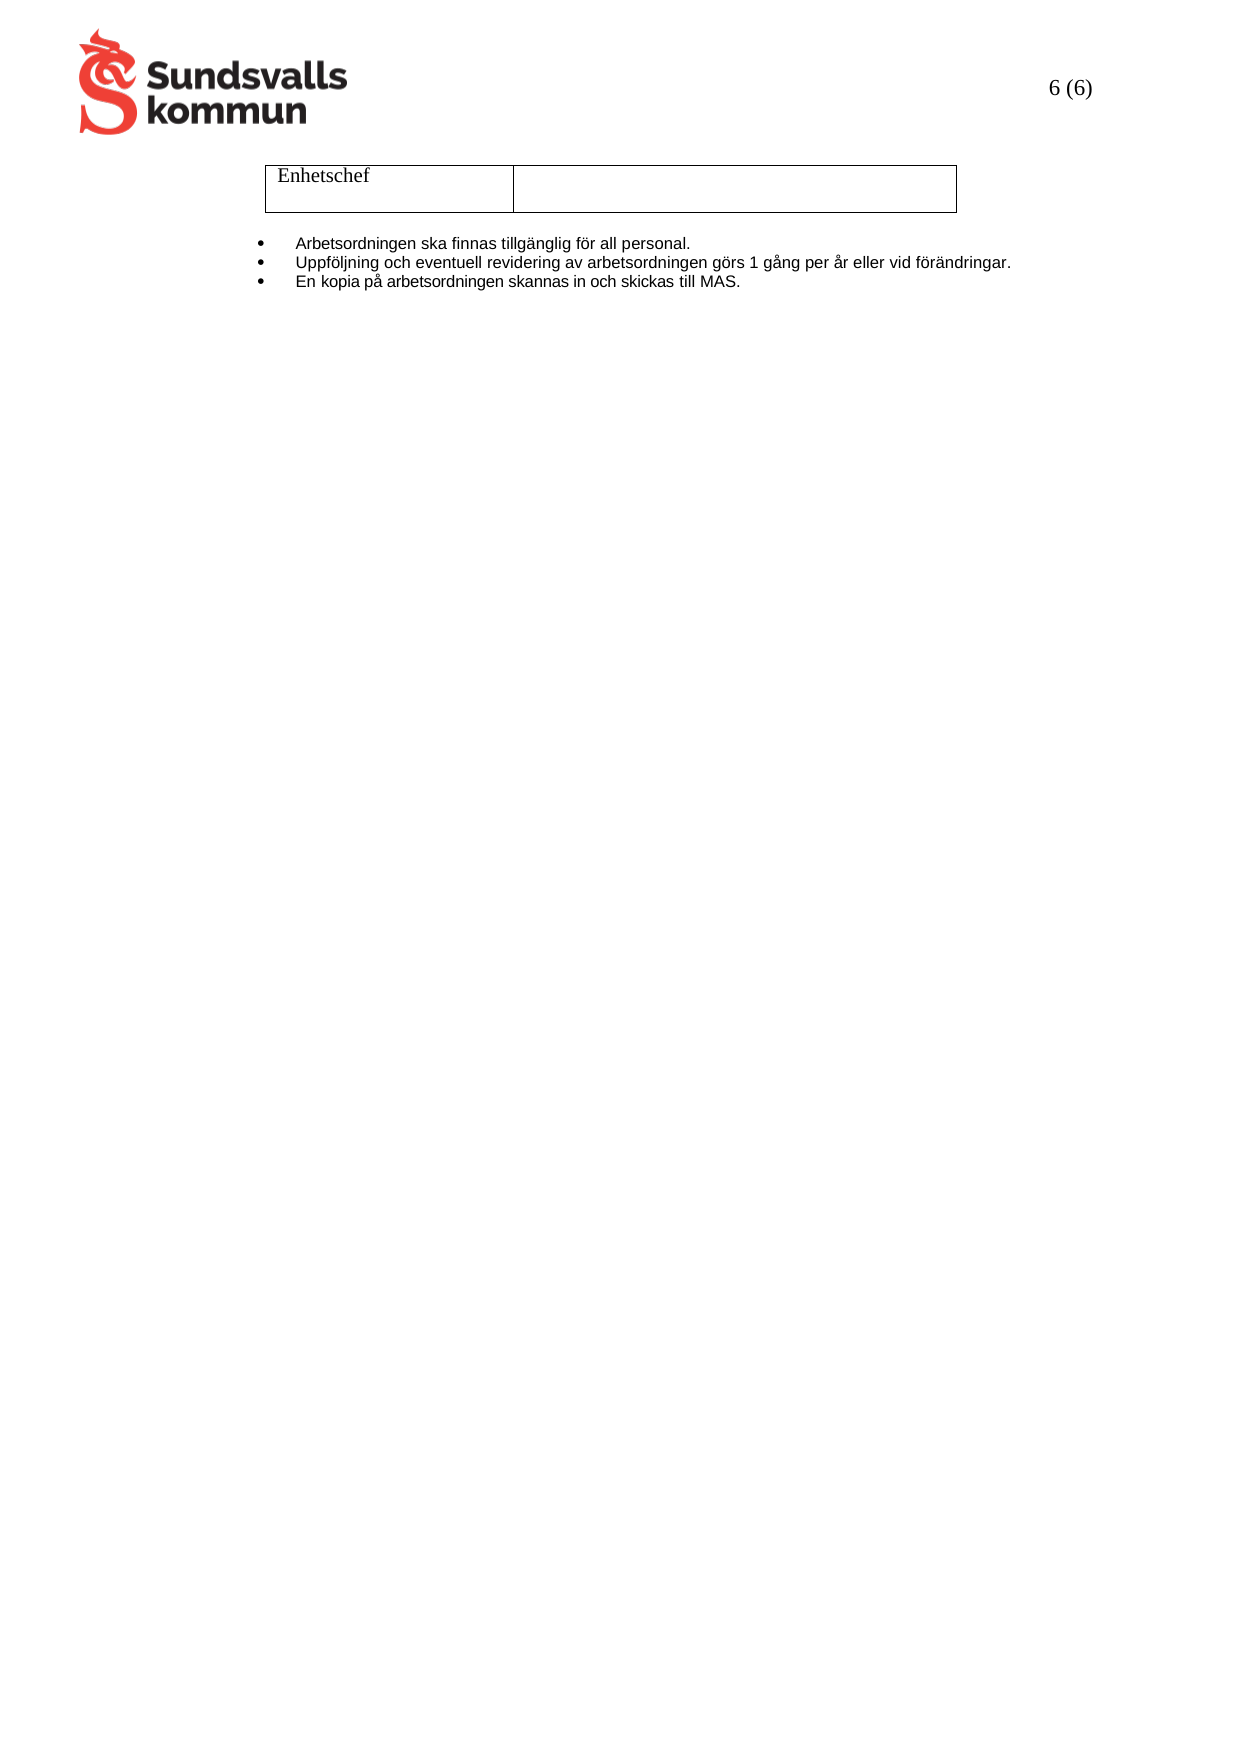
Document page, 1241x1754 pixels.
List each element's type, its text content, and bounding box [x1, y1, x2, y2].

list Arbetsordningen ska finnas tillgänglig för all personal. [258, 234, 1094, 253]
table_cell Enhetschef [266, 166, 513, 212]
table_cell [514, 166, 956, 212]
list Uppföljning och eventuell revidering av arbetsordningen görs 1 gång per år eller vid förändringar. [258, 253, 1094, 272]
picture [0, 0, 413, 165]
list En kopia på arbetsordningen skannas in och skickas till MAS. [258, 272, 1094, 292]
